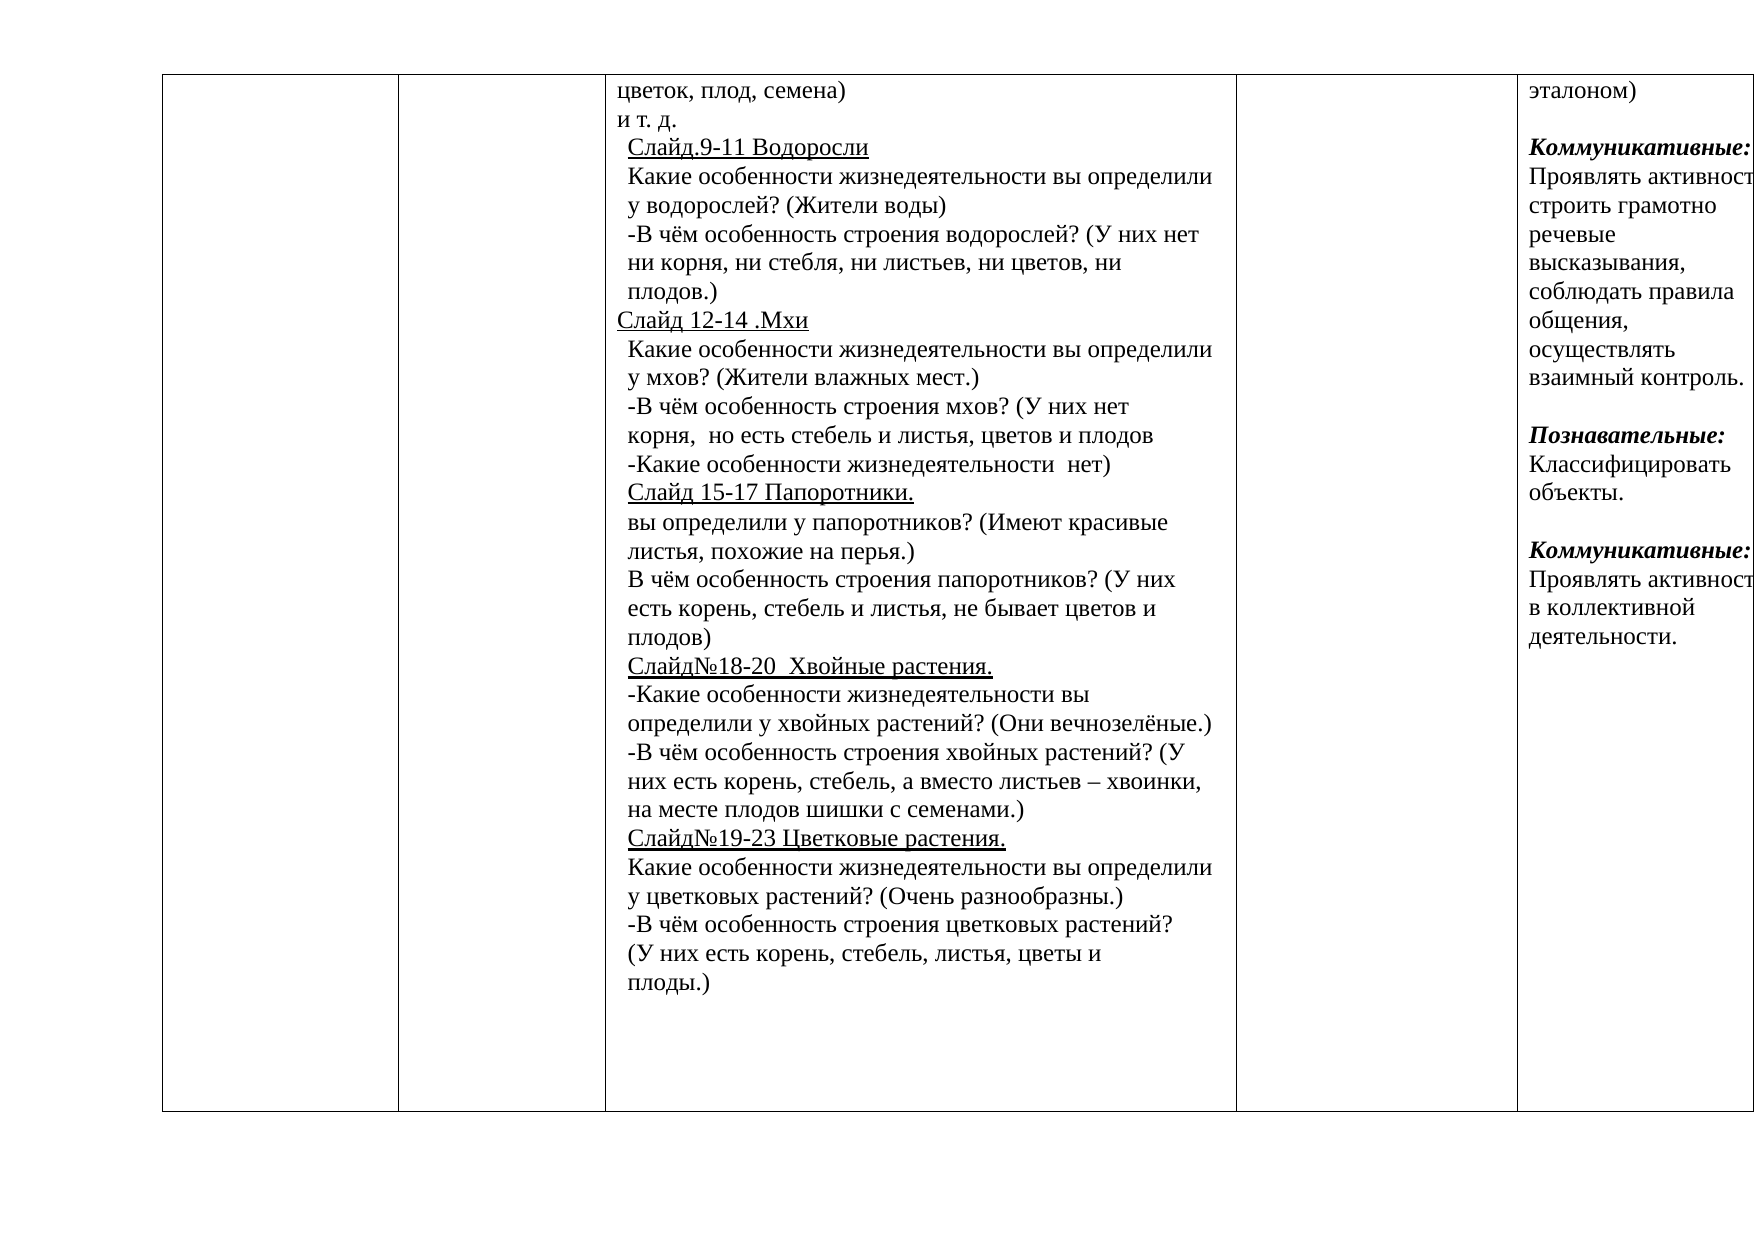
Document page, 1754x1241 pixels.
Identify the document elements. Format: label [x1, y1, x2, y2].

table_cell [163, 75, 398, 1111]
table_cell [1518, 75, 1753, 1111]
table_cell [1237, 75, 1517, 1111]
table_cell [606, 75, 1236, 1111]
table_cell [399, 75, 605, 1111]
